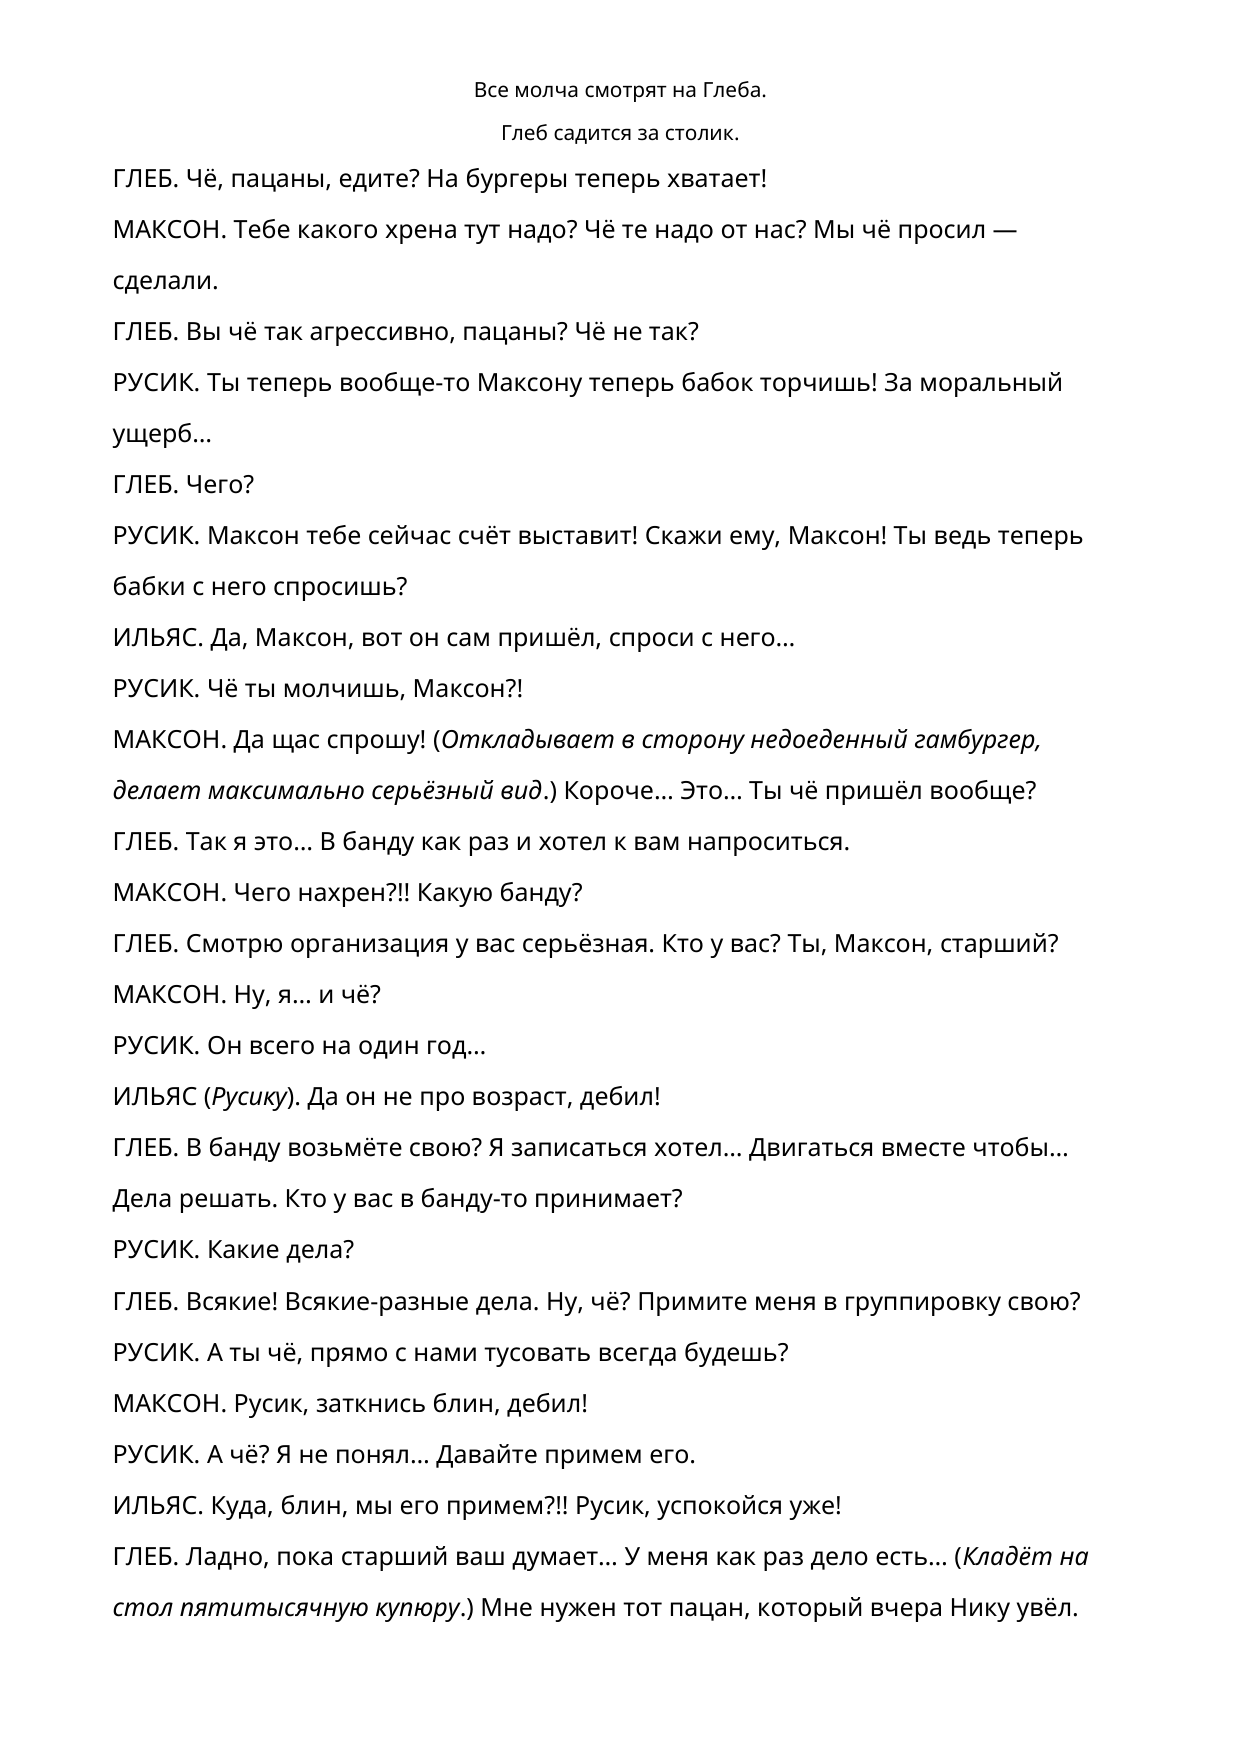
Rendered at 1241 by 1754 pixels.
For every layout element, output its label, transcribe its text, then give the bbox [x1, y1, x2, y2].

text РУСИК. А ты чё, прямо с нами тусовать всегда будешь? [112, 1334, 1128, 1368]
text РУСИК. Максон тебе сейчас счёт выставит! Скажи ему, Максон! Ты ведь теперь бабки с него спросишь? [112, 517, 1128, 603]
text РУСИК. Чё ты молчишь, Максон?! [112, 671, 1128, 705]
text Глеб садится за столик. [112, 118, 1128, 146]
text МАКСОН. Русик, заткнись блин, дебил! [112, 1385, 1128, 1419]
text РУСИК. Ты теперь вообще-то Максону теперь бабок торчишь! За моральный ущерб… [112, 364, 1128, 449]
text ГЛЕБ. Смотрю организация у вас серьёзная. Кто у вас? Ты, Максон, старший? [112, 926, 1128, 960]
text ГЛЕБ. Чего? [112, 466, 1128, 501]
text ГЛЕБ. Вы чё так агрессивно, пацаны? Чё не так? [112, 313, 1128, 347]
text ГЛЕБ. Так я это… В банду как раз и хотел к вам напроситься. [112, 824, 1128, 858]
text МАКСОН. Да щас спрошу! (Откладывает в сторону недоеденный гамбургер, делает максимально серьёзный вид.) Короче… Это… Ты чё пришёл вообще? [112, 722, 1128, 807]
text ГЛЕБ. В банду возьмёте свою? Я записаться хотел… Двигаться вместе чтобы… Дела решать. Кто у вас в банду-то принимает? [112, 1130, 1128, 1215]
text ГЛЕБ. Чё, пацаны, едите? На бургеры теперь хватает! [112, 160, 1128, 194]
text ГЛЕБ. Всякие! Всякие-разные дела. Ну, чё? Примите меня в группировку свою? [112, 1283, 1128, 1317]
text ИЛЬЯС. Куда, блин, мы его примем?!! Русик, успокойся уже! [112, 1487, 1128, 1521]
text РУСИК. Какие дела? [112, 1232, 1128, 1266]
text ИЛЬЯС (Русику). Да он не про возраст, дебил! [112, 1079, 1128, 1113]
text РУСИК. Он всего на один год… [112, 1028, 1128, 1062]
text Все молча смотрят на Глеба. [112, 75, 1128, 103]
text ГЛЕБ. Ладно, пока старший ваш думает… У меня как раз дело есть… (Кладёт на стол пятитысячную купюру.) Мне нужен тот пацан, который вчера Нику увёл. [112, 1538, 1128, 1623]
text ИЛЬЯС. Да, Максон, вот он сам пришёл, спроси с него… [112, 619, 1128, 654]
text МАКСОН. Тебе какого хрена тут надо? Чё те надо от нас? Мы чё просил — сделали. [112, 211, 1128, 296]
text МАКСОН. Чего нахрен?!! Какую банду? [112, 875, 1128, 909]
text РУСИК. А чё? Я не понял… Давайте примем его. [112, 1436, 1128, 1470]
text МАКСОН. Ну, я… и чё? [112, 977, 1128, 1011]
